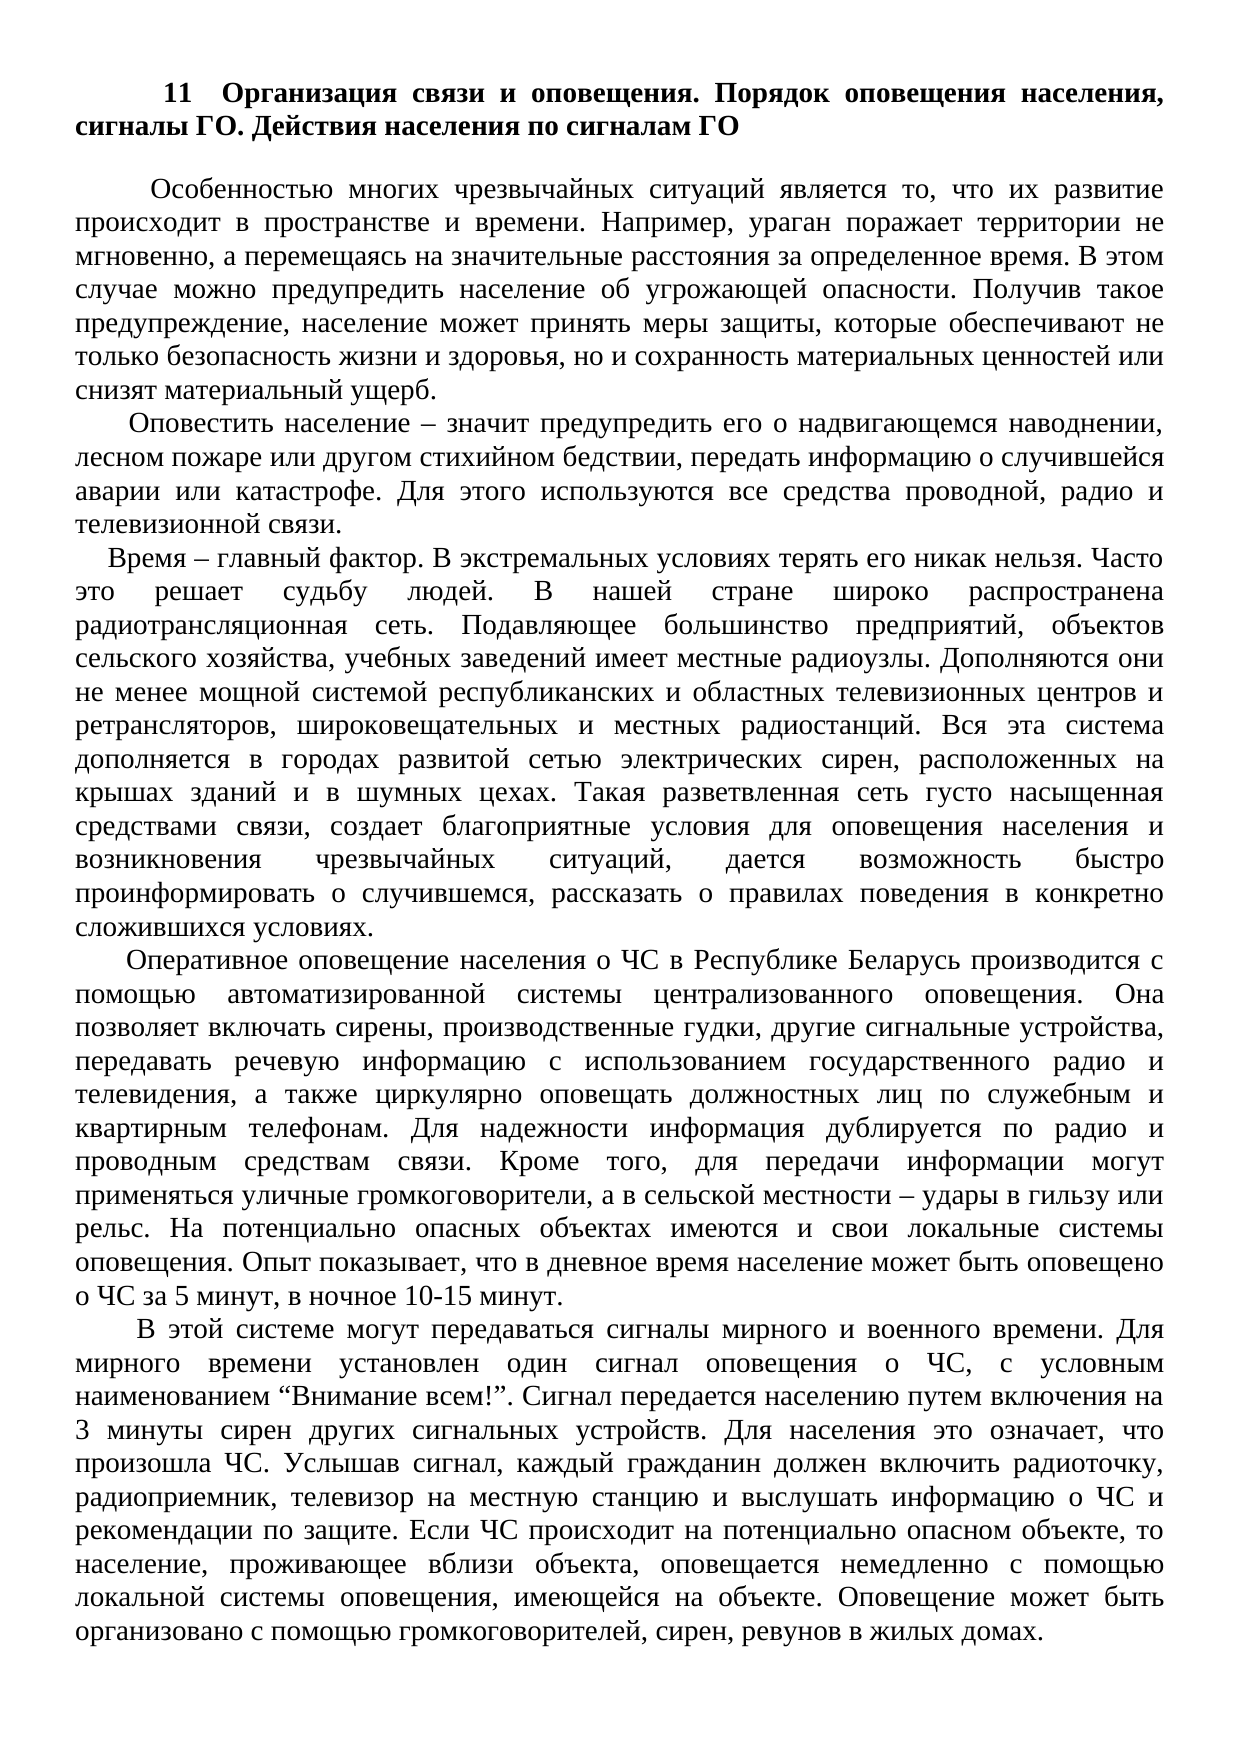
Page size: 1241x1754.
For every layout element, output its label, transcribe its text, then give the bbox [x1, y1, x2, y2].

text Время – главный фактор. В экстремальных условиях терять его никак нельзя. Часто это решает судьбу людей. В нашей стране широко распространена радиотрансляционная сеть. Подавляющее большинство предприятий, объектов сельского хозяйства, учебных заведений имеет местные радиоузлы. Дополняются они не менее мощной системой республиканских и областных телевизионных центров и ретрансляторов, широковещательных и местных радиостанций. Вся эта система дополняется в городах развитой сетью электрических сирен, расположенных на крышах зданий и в шумных цехах. Такая разветвленная сеть густо насыщенная средствами связи, создает благоприятные условия для оповещения населения и возникновения чрезвычайных ситуаций, дается возможность быстро проинформировать о случившемся, рассказать о правилах поведения в конкретно сложившихся условиях. [75, 540, 1165, 942]
text В этой системе могут передаваться сигналы мирного и военного времени. Для мирного времени установлен один сигнал оповещения о ЧС, с условным наименованием “Внимание всем!”. Сигнал передается населению путем включения на 3 минуты сирен других сигнальных устройств. Для населения это означает, что произошла ЧС. Услышав сигнал, каждый гражданин должен включить радиоточку, радиоприемник, телевизор на местную станцию и выслушать информацию о ЧС и рекомендации по защите. Если ЧС происходит на потенциально опасном объекте, то население, проживающее вблизи объекта, оповещается немедленно с помощью локальной системы оповещения, имеющейся на объекте. Оповещение может быть организовано с помощью громкоговорителей, сирен, ревунов в жилых домах. [75, 1311, 1165, 1647]
text Оповестить население – значит предупредить его о надвигающемся наводнении, лесном пожаре или другом стихийном бедствии, передать информацию о случившейся аварии или катастрофе. Для этого используются все средства проводной, радио и телевизионной связи. [75, 406, 1165, 540]
text Оперативное оповещение населения о ЧС в Республике Беларусь производится с помощью автоматизированной системы централизованного оповещения. Она позволяет включать сирены, производственные гудки, другие сигнальные устройства, передавать речевую информацию с использованием государственного радио и телевидения, а также циркулярно оповещать должностных лиц по служебным и квартирным телефонам. Для надежности информация дублируется по радио и проводным средствам связи. Кроме того, для передачи информации могут применяться уличные громкоговорители, а в сельской местности – удары в гильзу или рельс. На потенциально опасных объектах имеются и свои локальные системы оповещения. Опыт показывает, что в дневное время население может быть оповещено о ЧС за 5 минут, в ночное 10-15 минут. [75, 942, 1165, 1311]
text Особенностью многих чрезвычайных ситуаций является то, что их развитие происходит в пространстве и времени. Например, ураган поражает территории не мгновенно, а перемещаясь на значительные расстояния за определенное время. В этом случае можно предупредить население об угрожающей опасности. Получив такое предупреждение, население может принять меры защиты, которые обеспечивают не только безопасность жизни и здоровья, но и сохранность материальных ценностей или снизят материальный ущерб. [75, 171, 1165, 406]
text 11 Организация связи и оповещения. Порядок оповещения населения, сигналы ГО. Действия населения по сигналам ГО [75, 75, 1165, 142]
